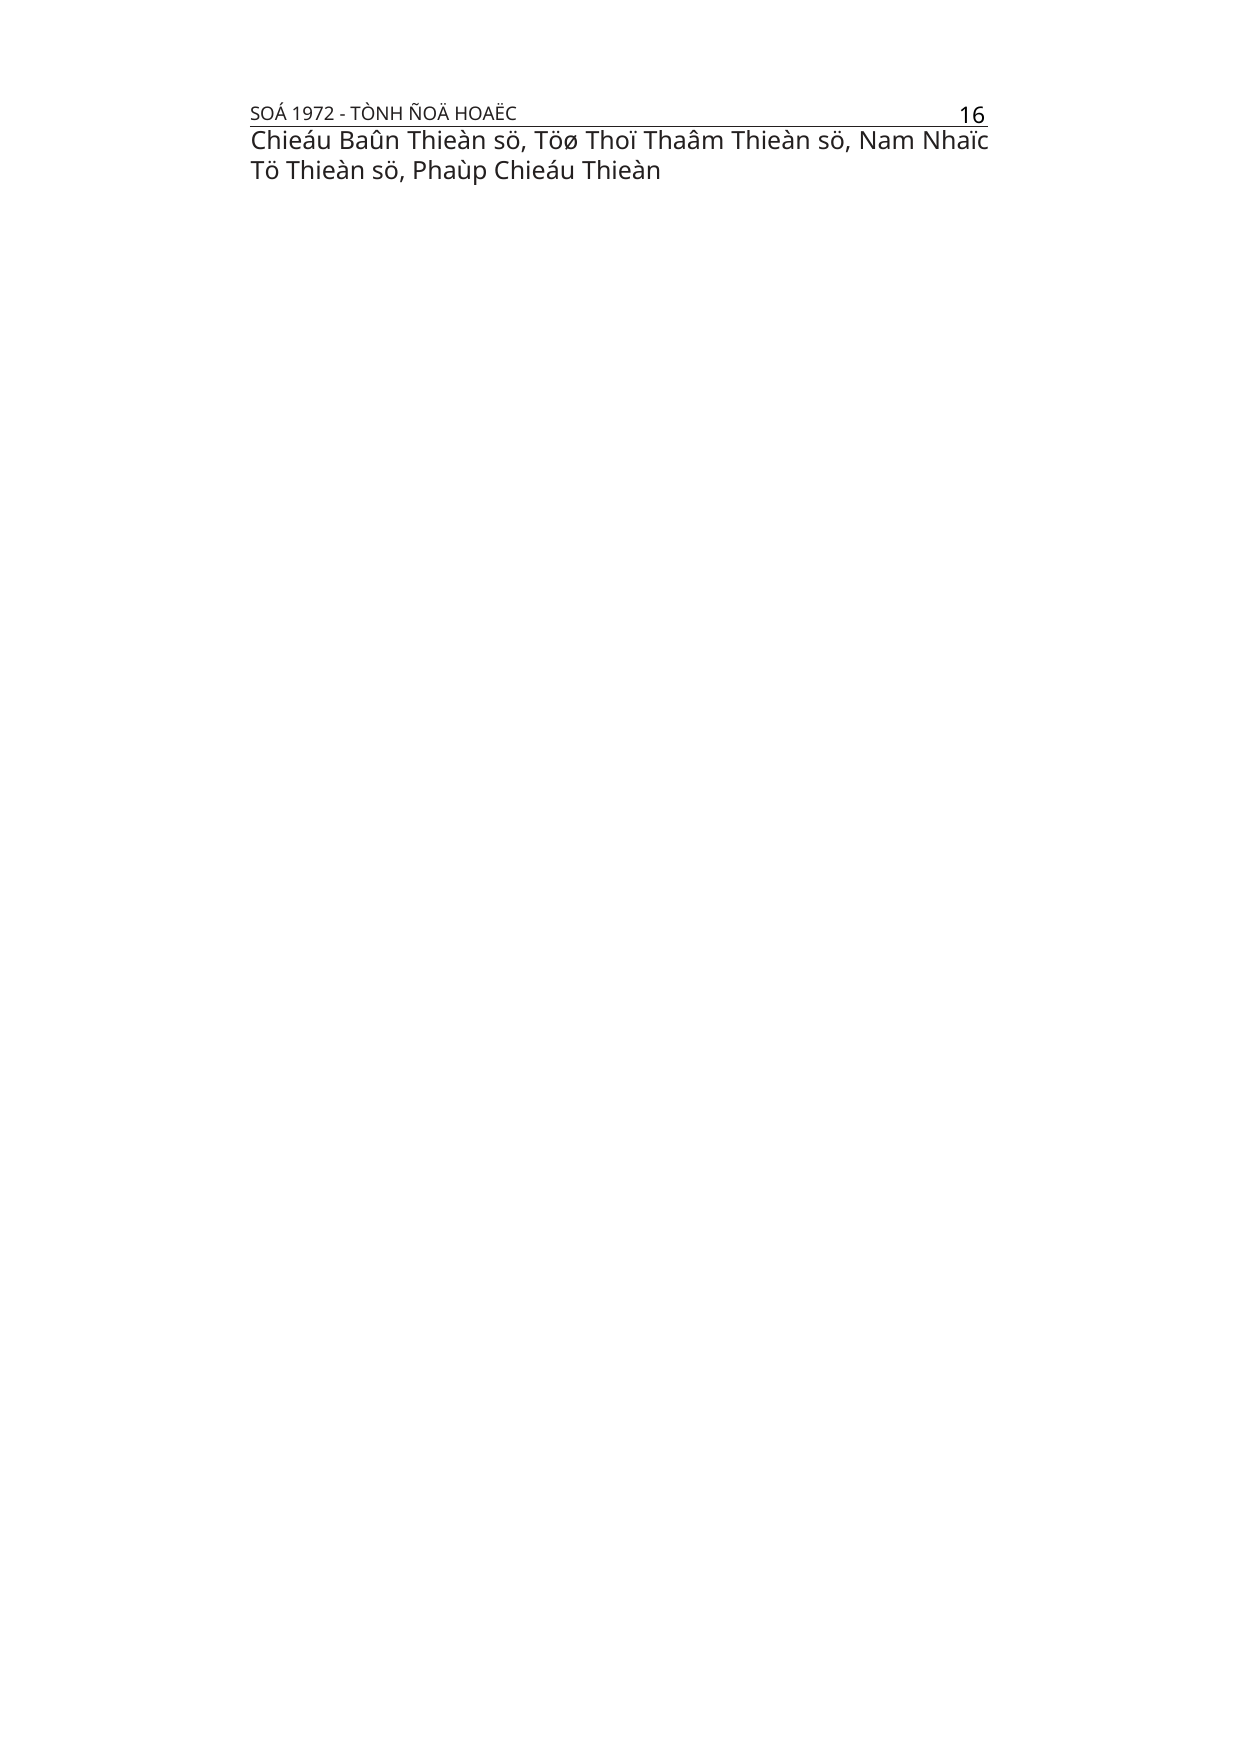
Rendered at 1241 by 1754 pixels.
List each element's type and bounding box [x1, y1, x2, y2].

text [250, 125, 990, 187]
